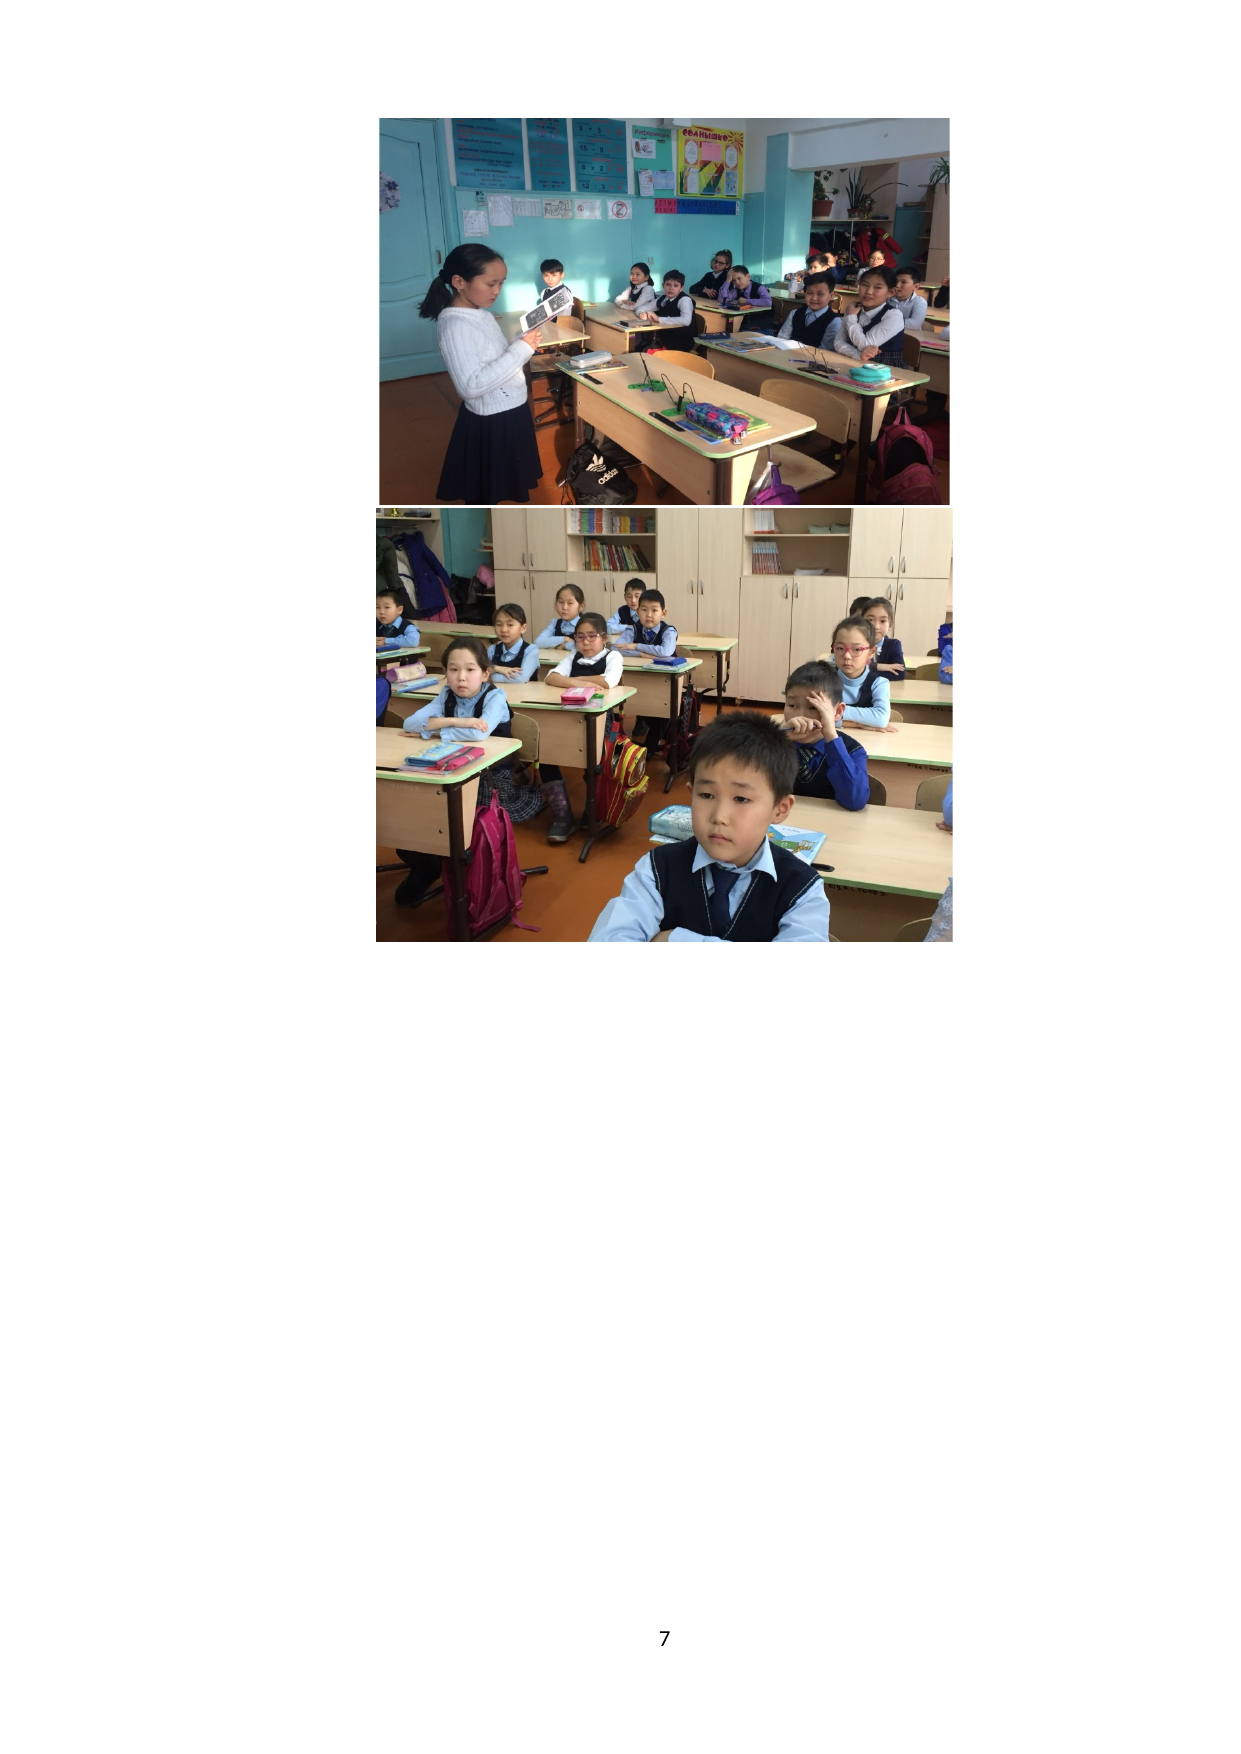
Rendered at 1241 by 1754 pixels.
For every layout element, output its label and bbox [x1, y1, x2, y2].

picture [379, 118, 950, 505]
picture [376, 508, 953, 942]
